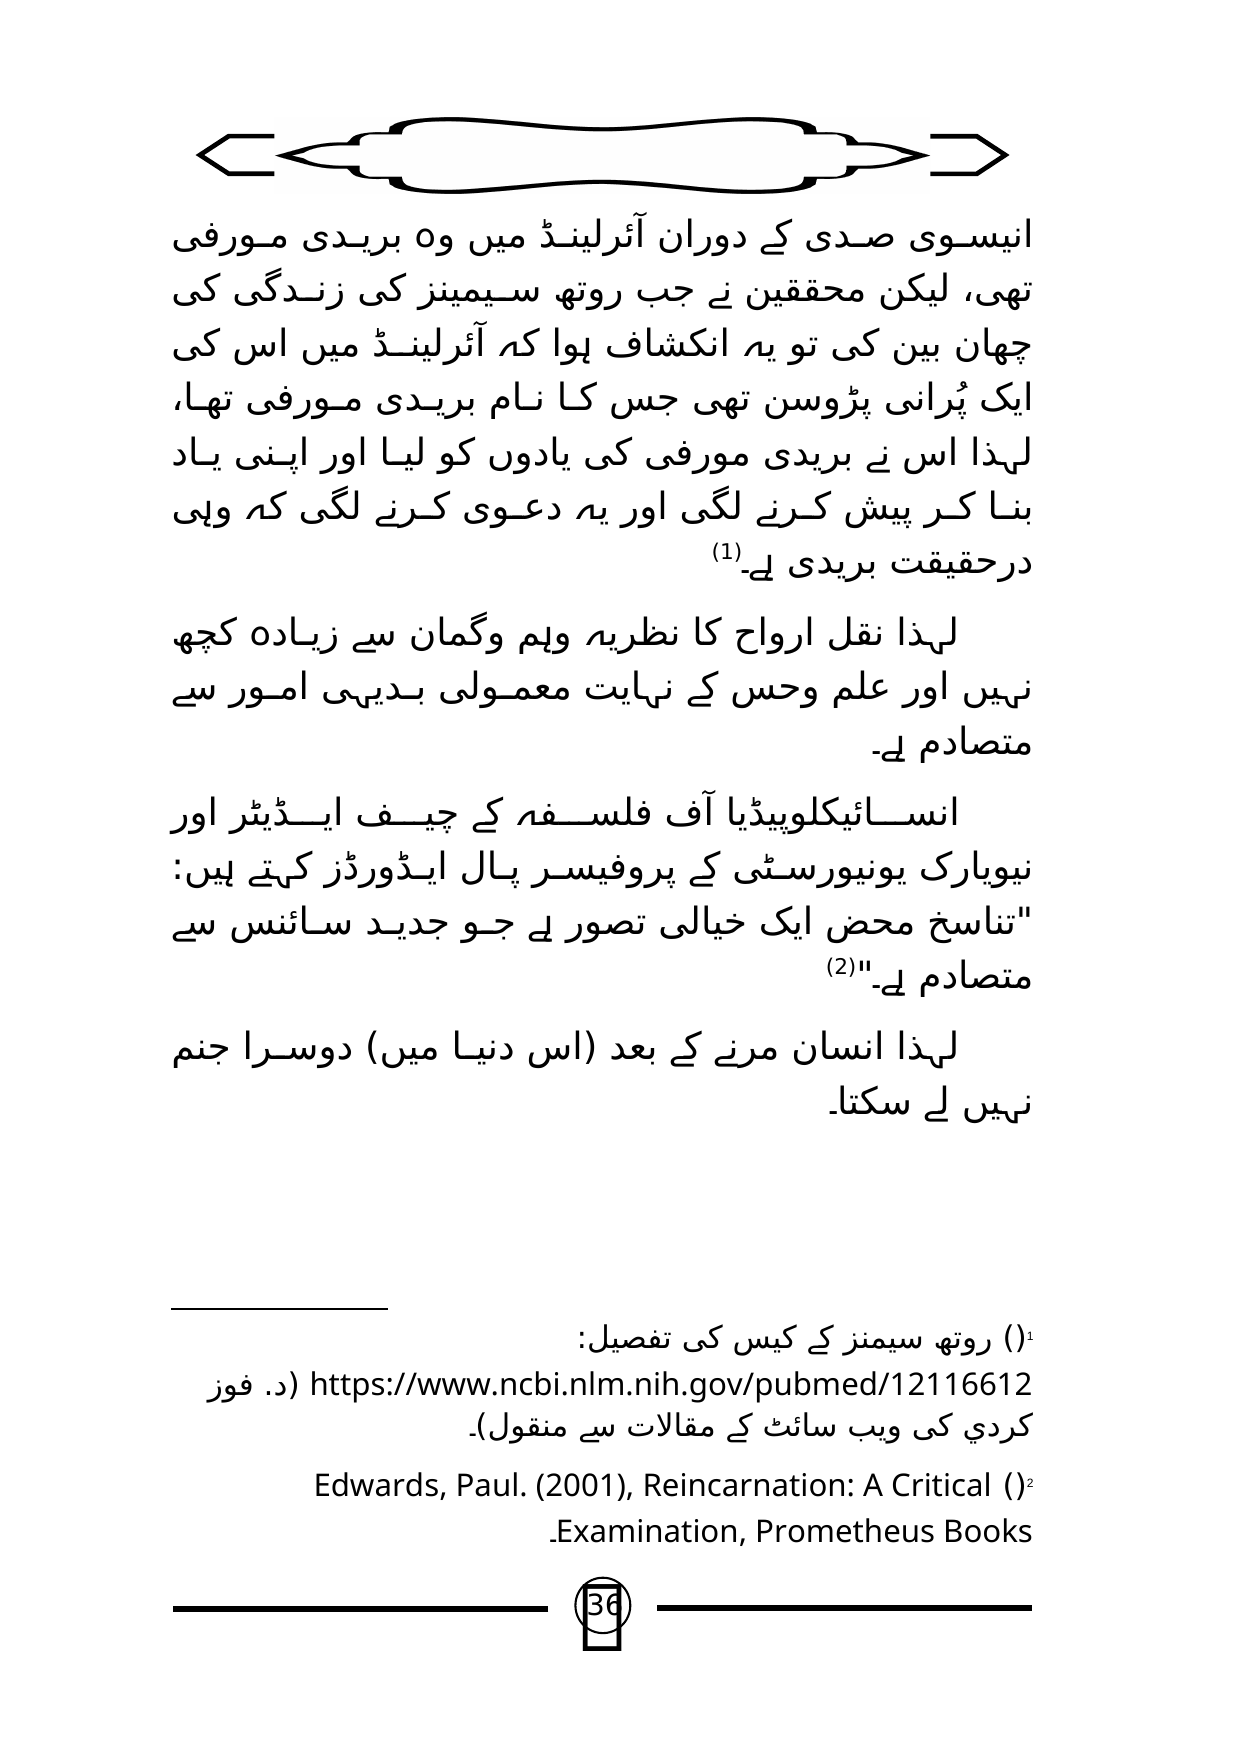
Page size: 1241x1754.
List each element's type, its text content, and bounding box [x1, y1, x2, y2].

text لہذا انسان مرنے کے بعد (اس دنیا میں) دوسرا جنم نہیں لے سکتا۔ [171, 1025, 1033, 1123]
picture [274, 117, 931, 194]
text لہذا نقل ارواح کا نظریہ وہم وگمان سے زیادہ کچھ نہیں اور علم وحس کے نہایت معمولی بدیہی امور سے متصادم ہے۔ [171, 610, 1033, 763]
text انسائیکلوپیڈیا آف فلسفہ کے چیف ایڈیٹر اور نیویارک یونیورسٹی کے پروفیسر پال ایڈورڈز کہتے ہیں: "تناسخ محض ایک خیالی تصور ہے جو جدید سائنس سے متصادم ہے۔"() [171, 790, 1033, 997]
